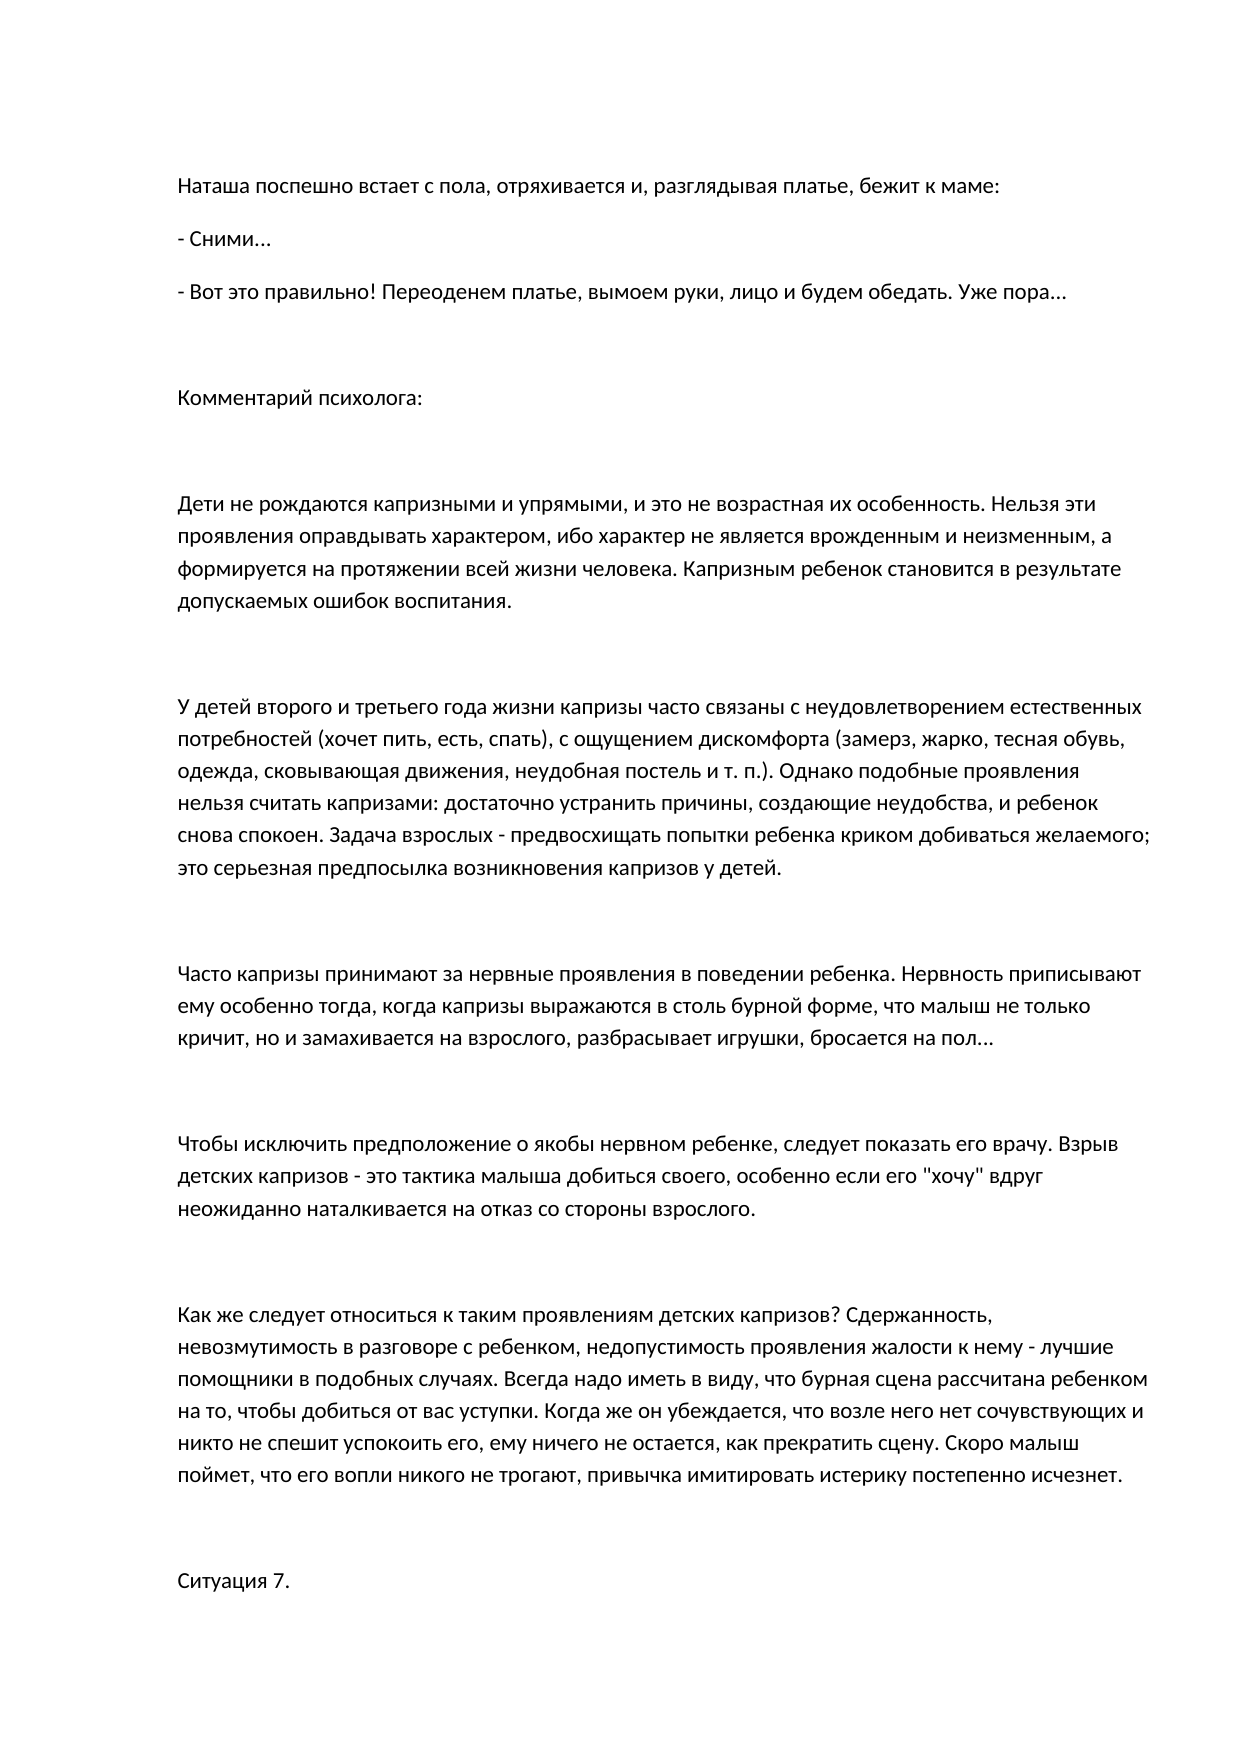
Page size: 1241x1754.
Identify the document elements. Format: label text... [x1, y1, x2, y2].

text Часто капризы принимают за нервные проявления в поведении ребенка. Нервность приписывают ему особенно тогда, когда капризы выражаются в столь бурной форме, что малыш не только кричит, но и замахивается на взрослого, разбрасывает игрушки, бросается на пол... [177, 959, 1152, 1051]
text - Сними... [177, 224, 1152, 252]
text Дети не рождаются капризными и упрямыми, и это не возрастная их особенность. Нельзя эти проявления оправдывать характером, ибо характер не является врожденным и неизменным, а формируется на протяжении всей жизни человека. Капризным ребенок становится в результате допускаемых ошибок воспитания. [177, 489, 1152, 614]
text У детей второго и третьего года жизни капризы часто связаны с неудовлетворением естественных потребностей (хочет пить, есть, спать), с ощущением дискомфорта (замерз, жарко, тесная обувь, одежда, сковывающая движения, неудобная постель и т. п.). Однако подобные проявления нельзя считать капризами: достаточно устранить причины, создающие неудобства, и ребенок снова спокоен. Задача взрослых - предвосхищать попытки ребенка криком добиваться желаемого; это серьезная предпосылка возникновения капризов у детей. [177, 692, 1152, 881]
text Комментарий психолога: [177, 383, 1152, 411]
text Как же следует относиться к таким проявлениям детских капризов? Сдержанность, невозмутимость в разговоре с ребенком, недопустимость проявления жалости к нему - лучшие помощники в подобных случаях. Всегда надо иметь в виду, что бурная сцена рассчитана ребенком на то, чтобы добиться от вас уступки. Когда же он убеждается, что возле него нет сочувствующих и никто не спешит успокоить его, ему ничего не остается, как прекратить сцену. Скоро малыш поймет, что его вопли никого не трогают, привычка имитировать истерику постепенно исчезнет. [177, 1300, 1152, 1489]
text Наташа поспешно встает с пола, отряхивается и, разглядывая платье, бежит к маме: [177, 171, 1152, 199]
text Ситуация 7. [177, 1567, 1152, 1595]
text Чтобы исключить предположение о якобы нервном ребенке, следует показать его врачу. Взрыв детских капризов - это тактика малыша добиться своего, особенно если его "хочу" вдруг неожиданно наталкивается на отказ со стороны взрослого. [177, 1129, 1152, 1222]
text - Вот это правильно! Переоденем платье, вымоем руки, лицо и будем обедать. Уже пора... [177, 277, 1152, 305]
